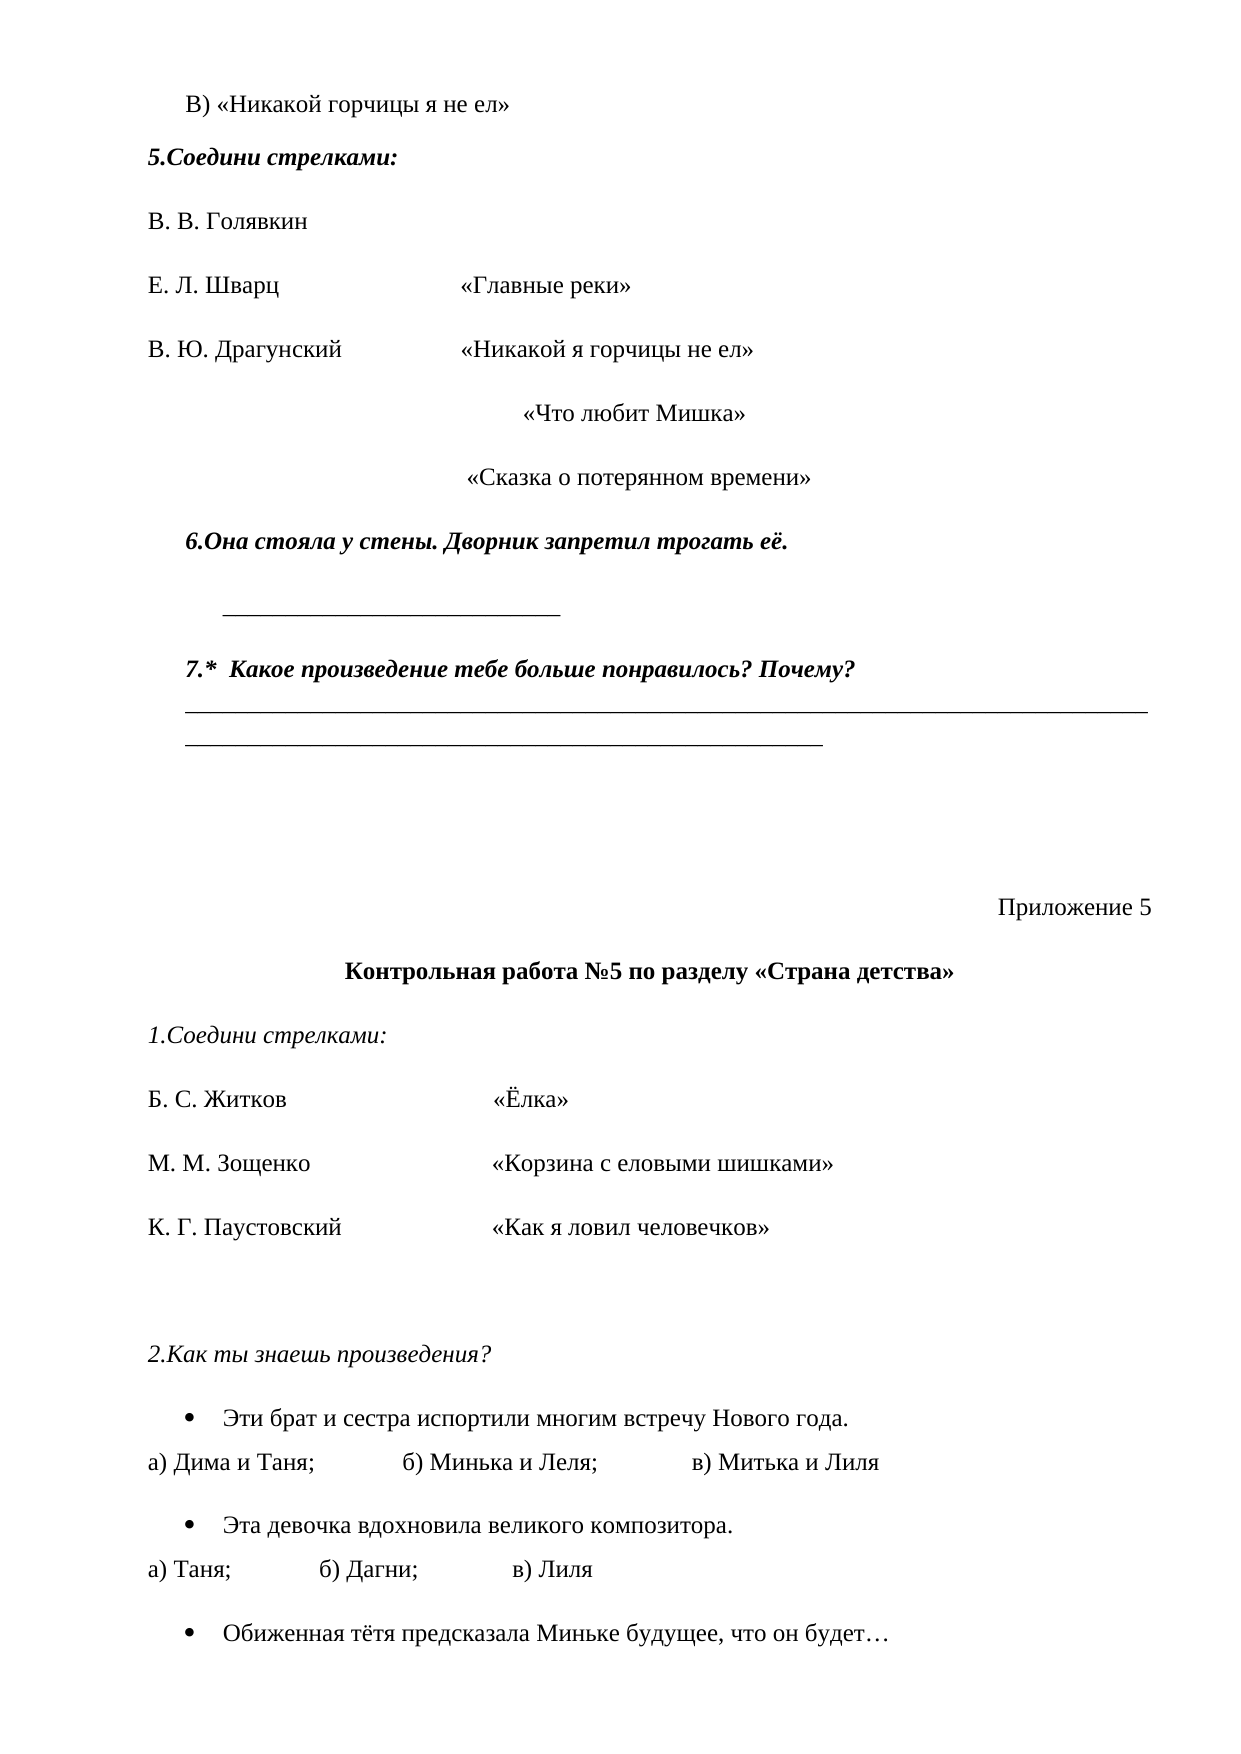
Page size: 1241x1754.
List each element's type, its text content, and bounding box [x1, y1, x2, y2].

text 1.Соедини стрелками: [148, 1020, 1152, 1048]
text Б. С. Житков «Ёлка» [148, 1084, 1152, 1112]
text В. Ю. Драгунский «Никакой я горчицы не ел» [148, 334, 1152, 363]
text В) «Никакой горчицы я не ел» [185, 89, 1152, 117]
text М. М. Зощенко «Корзина с еловыми шишками» [148, 1148, 1152, 1176]
list Обиженная тётя предсказала Миньке будущее, что он будет… [185, 1618, 1152, 1646]
text Контрольная работа №5 по разделу «Страна детства» [148, 956, 1152, 984]
text К. Г. Паустовский «Как я ловил человечков» [148, 1212, 1152, 1240]
text В. В. Голявкин [148, 206, 1152, 235]
text ___________________________ [223, 590, 1152, 619]
text а) Дима и Таня; б) Минька и Леля; в) Митька и Лиля [148, 1447, 1152, 1475]
text 5.Соедини стрелками: [148, 142, 1152, 171]
text Е. Л. Шварц «Главные реки» [148, 270, 1152, 299]
text «Что любит Мишка» [443, 398, 1152, 427]
text 6.Она стояла у стены. Дворник запретил трогать её. [185, 526, 1152, 555]
list Эти брат и сестра испортили многим встречу Нового года. [185, 1403, 1152, 1432]
text 7.* Какое произведение тебе больше понравилось? Почему? ________________________________________________________________________________________________________________________________ [185, 654, 1152, 749]
text а) Таня; б) Дагни; в) Лиля [148, 1554, 1152, 1582]
text 2.Как ты знаешь произведения? [148, 1339, 1152, 1368]
text Приложение 5 [148, 892, 1152, 921]
text «Сказка о потерянном времени» [148, 462, 1152, 491]
list Эта девочка вдохновила великого композитора. [185, 1511, 1152, 1539]
